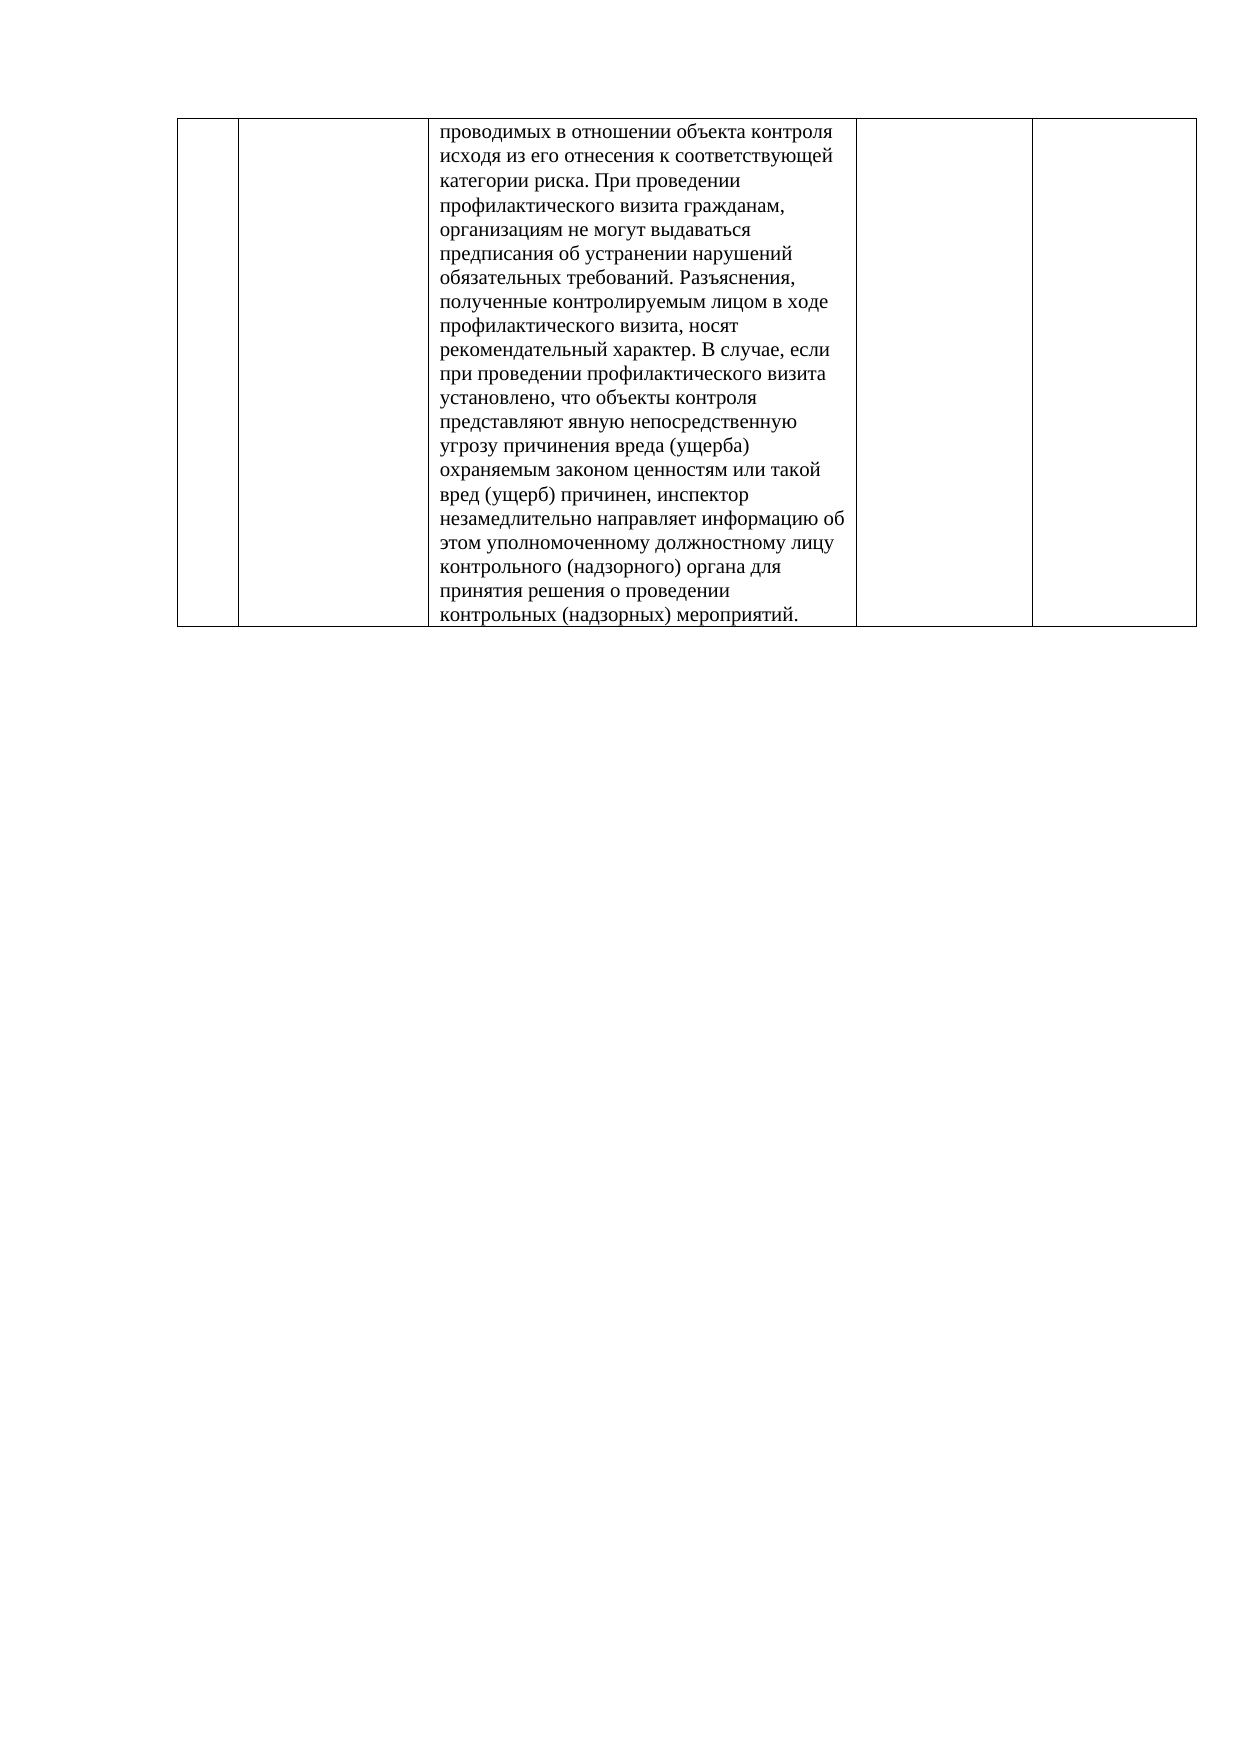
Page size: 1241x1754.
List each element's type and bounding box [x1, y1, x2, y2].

table_cell [429, 119, 856, 626]
table_cell [239, 119, 428, 626]
table_cell [857, 119, 1032, 626]
table_cell [1033, 119, 1196, 626]
table_cell [178, 119, 238, 626]
